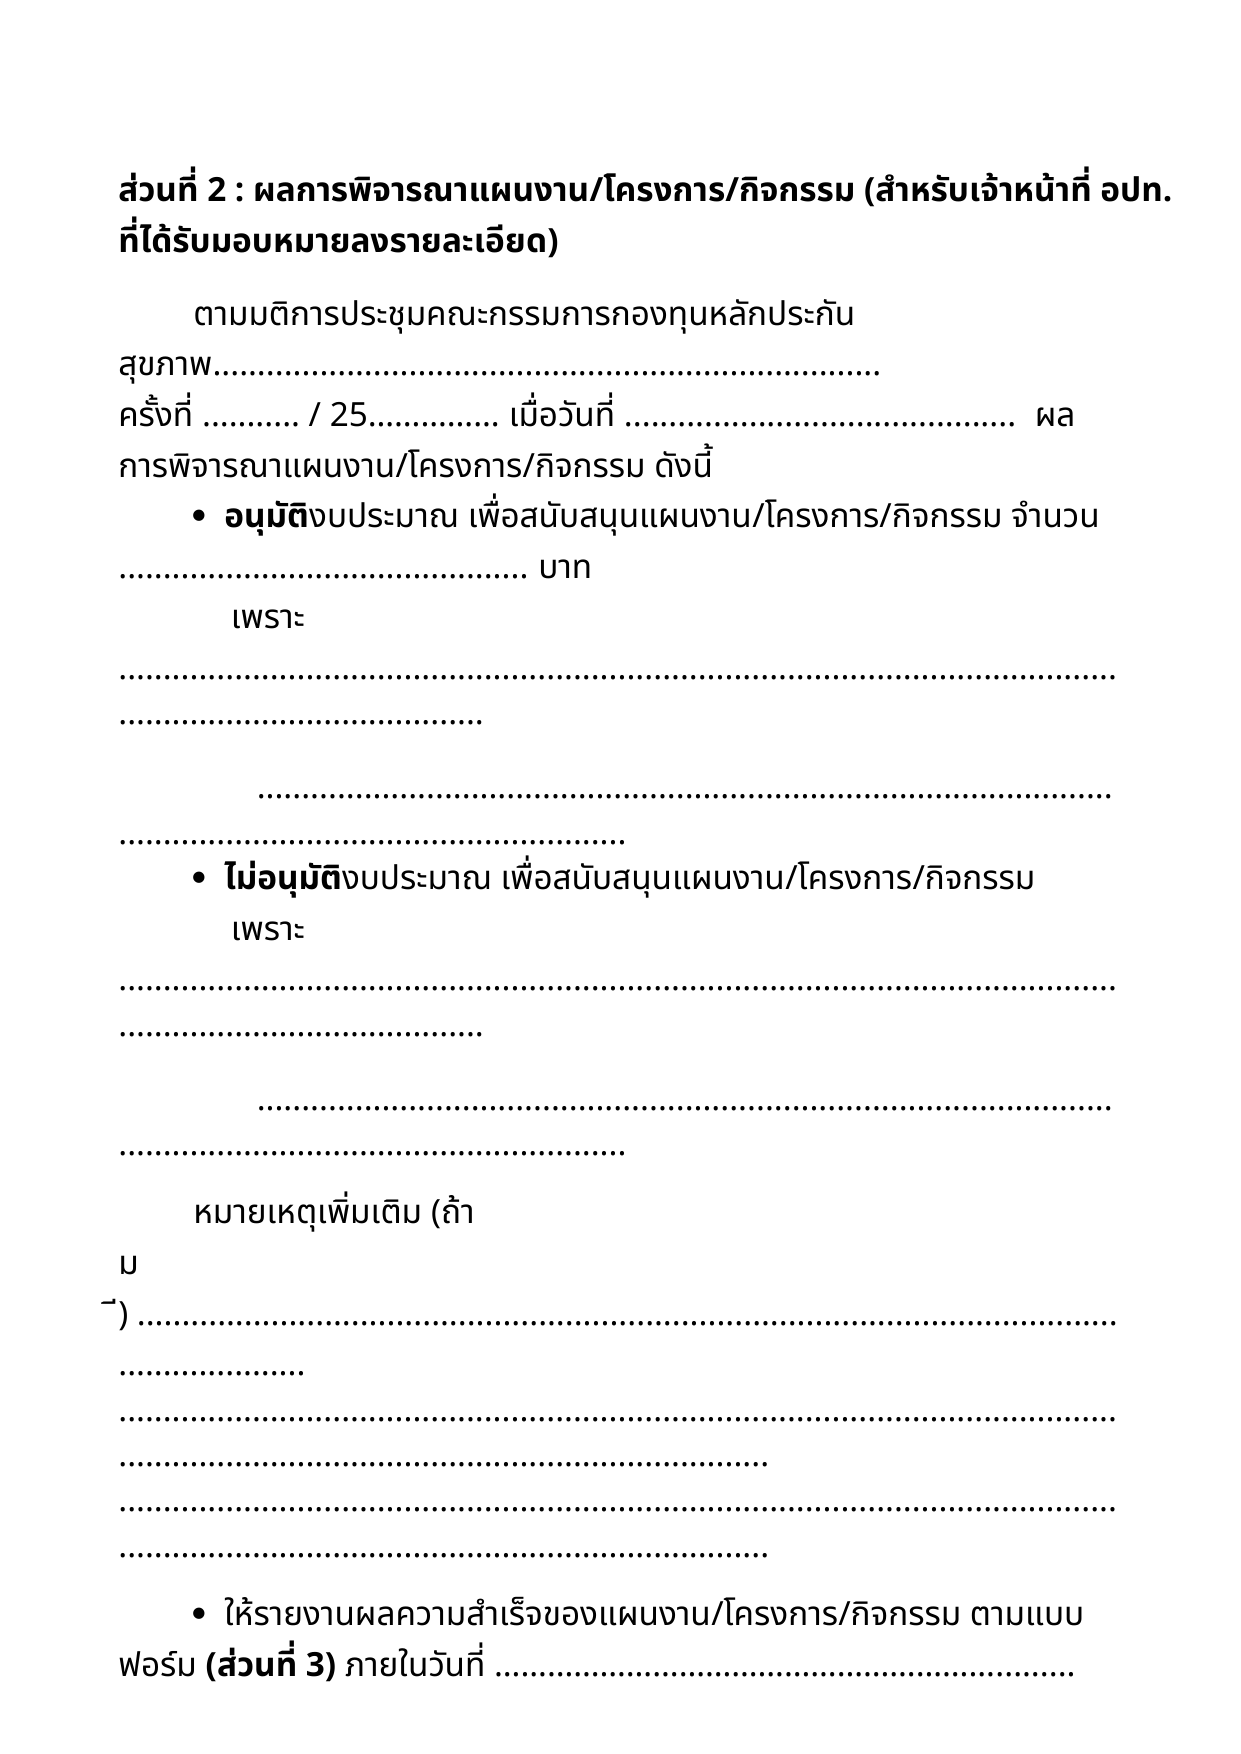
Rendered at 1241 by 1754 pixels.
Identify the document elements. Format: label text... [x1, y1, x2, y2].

text ไม่อนุมัติงบประมาณ เพื่อสนับสนุนแผนงาน/โครงการ/กิจกรรม [118, 854, 1122, 905]
text ......................................................................................................................................................... [118, 734, 1122, 854]
text หมายเหตุเพิ่มเติม (ถ้ามี) ................................................................................................................................... ......................................................................................................................................................................................... ......................................................................................................................................................................................... [118, 1188, 1122, 1567]
text ให้รายงานผลความสำเร็จของแผนงาน/โครงการ/กิจกรรม ตามแบบฟอร์ม (ส่วนที่ 3) ภายในวันที่ …………………………………………………......... [118, 1590, 1122, 1691]
text อนุมัติงบประมาณ เพื่อสนับสนุนแผนงาน/โครงการ/กิจกรรม จำนวน .............................................. บาท [118, 492, 1122, 593]
text ส่วนที่ 2 : ผลการพิจารณาแผนงาน/โครงการ/กิจกรรม (สำหรับเจ้าหน้าที่ อปท. ที่ได้รับมอบหมายลงรายละเอียด) [118, 166, 1181, 267]
text ตามมติการประชุมคณะกรรมการกองทุนหลักประกันสุขภาพ........................................................................... ครั้งที่ ........... / 25…………… เมื่อวันที่ ............................................ ผลการพิจารณาแผนงาน/โครงการ/กิจกรรม ดังนี้ [118, 290, 1122, 492]
text ......................................................................................................................................................... [118, 1046, 1122, 1166]
text เพราะ ......................................................................................................................................................... [118, 593, 1122, 734]
text เพราะ ......................................................................................................................................................... [118, 905, 1122, 1046]
